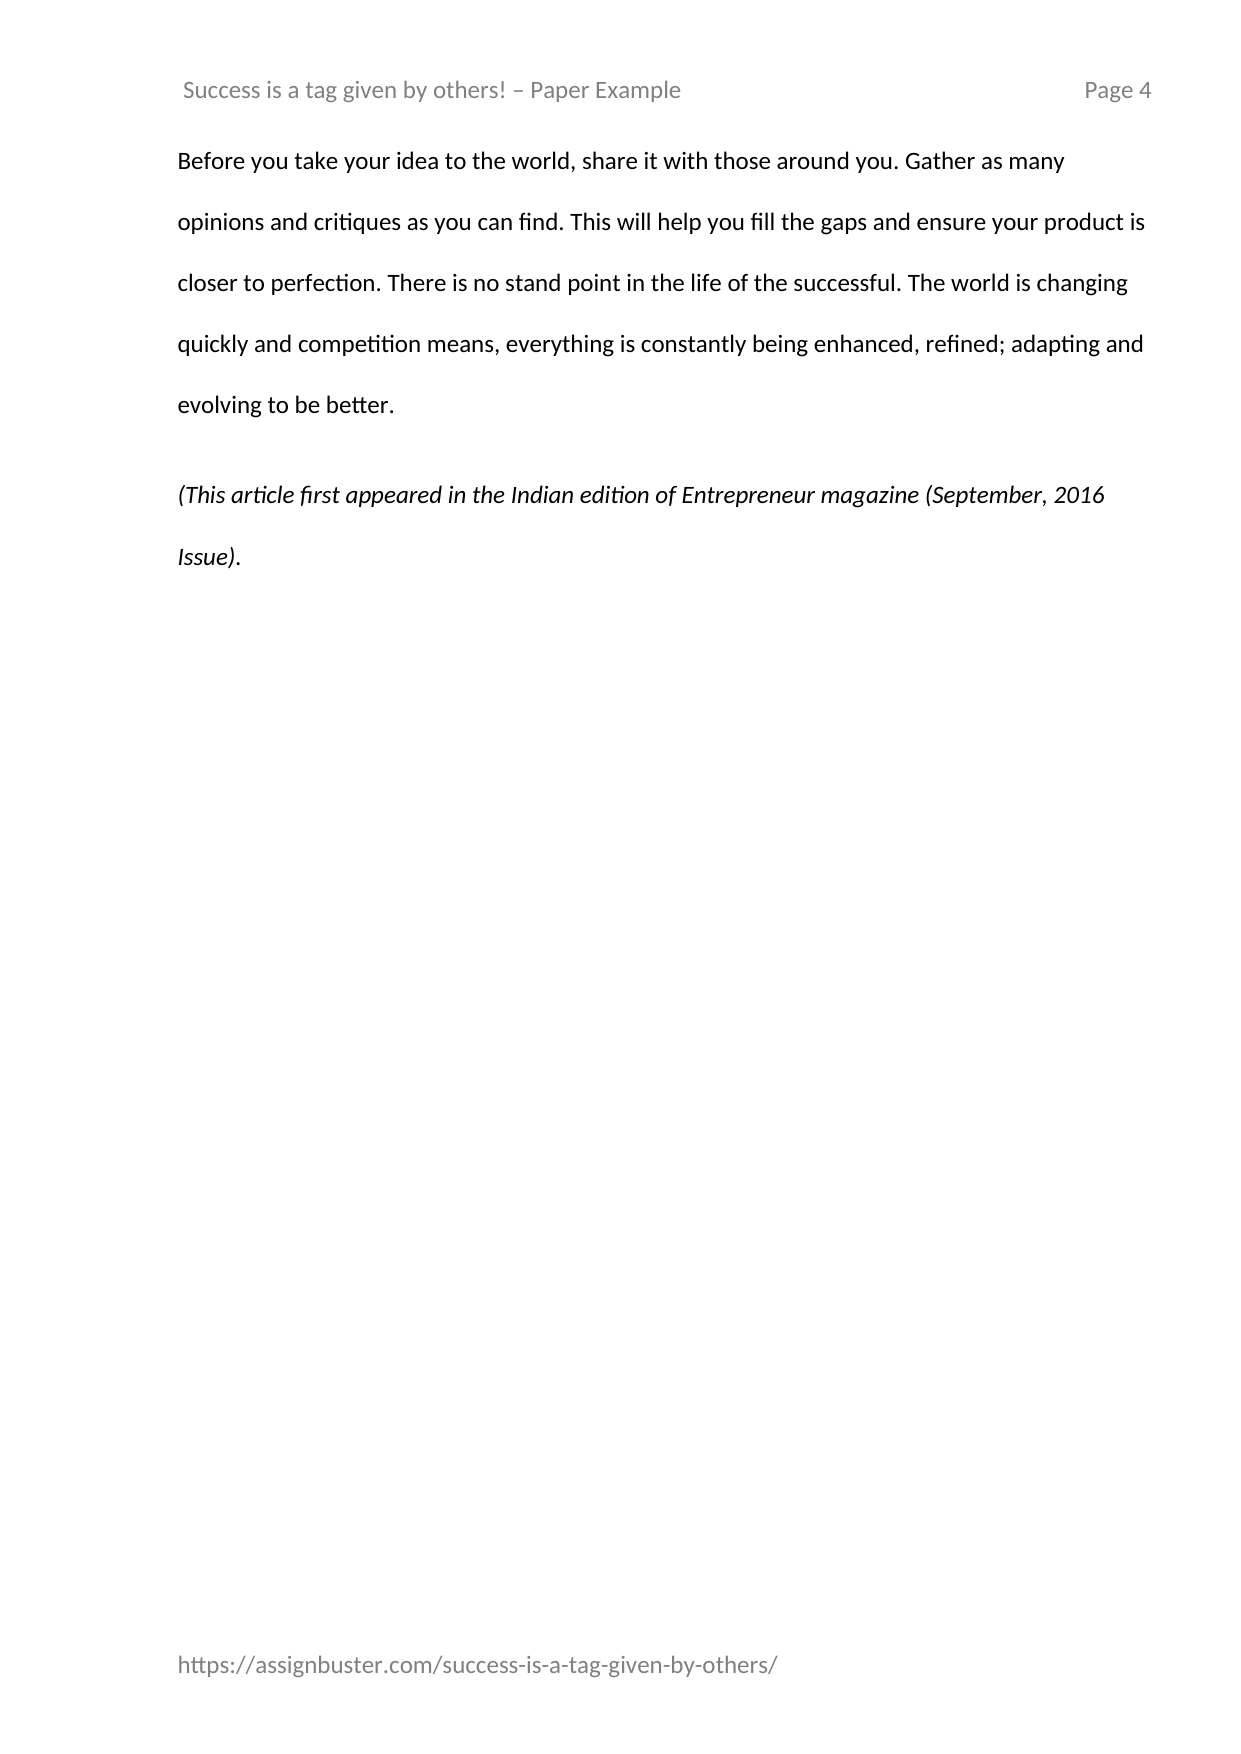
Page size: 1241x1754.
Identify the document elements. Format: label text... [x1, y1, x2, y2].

text Before you take your idea to the world, share it with those around you. Gather as many opinions and critiques as you can find. This will help you fill the gaps and ensure your product is closer to perfection. There is no stand point in the life of the successful. The world is changing quickly and competition means, everything is constantly being enhanced, refined; adapting and evolving to be better. [177, 145, 1152, 420]
text (This article first appeared in the Indian edition of Entrepreneur magazine (September, 2016 Issue). [177, 480, 1152, 571]
